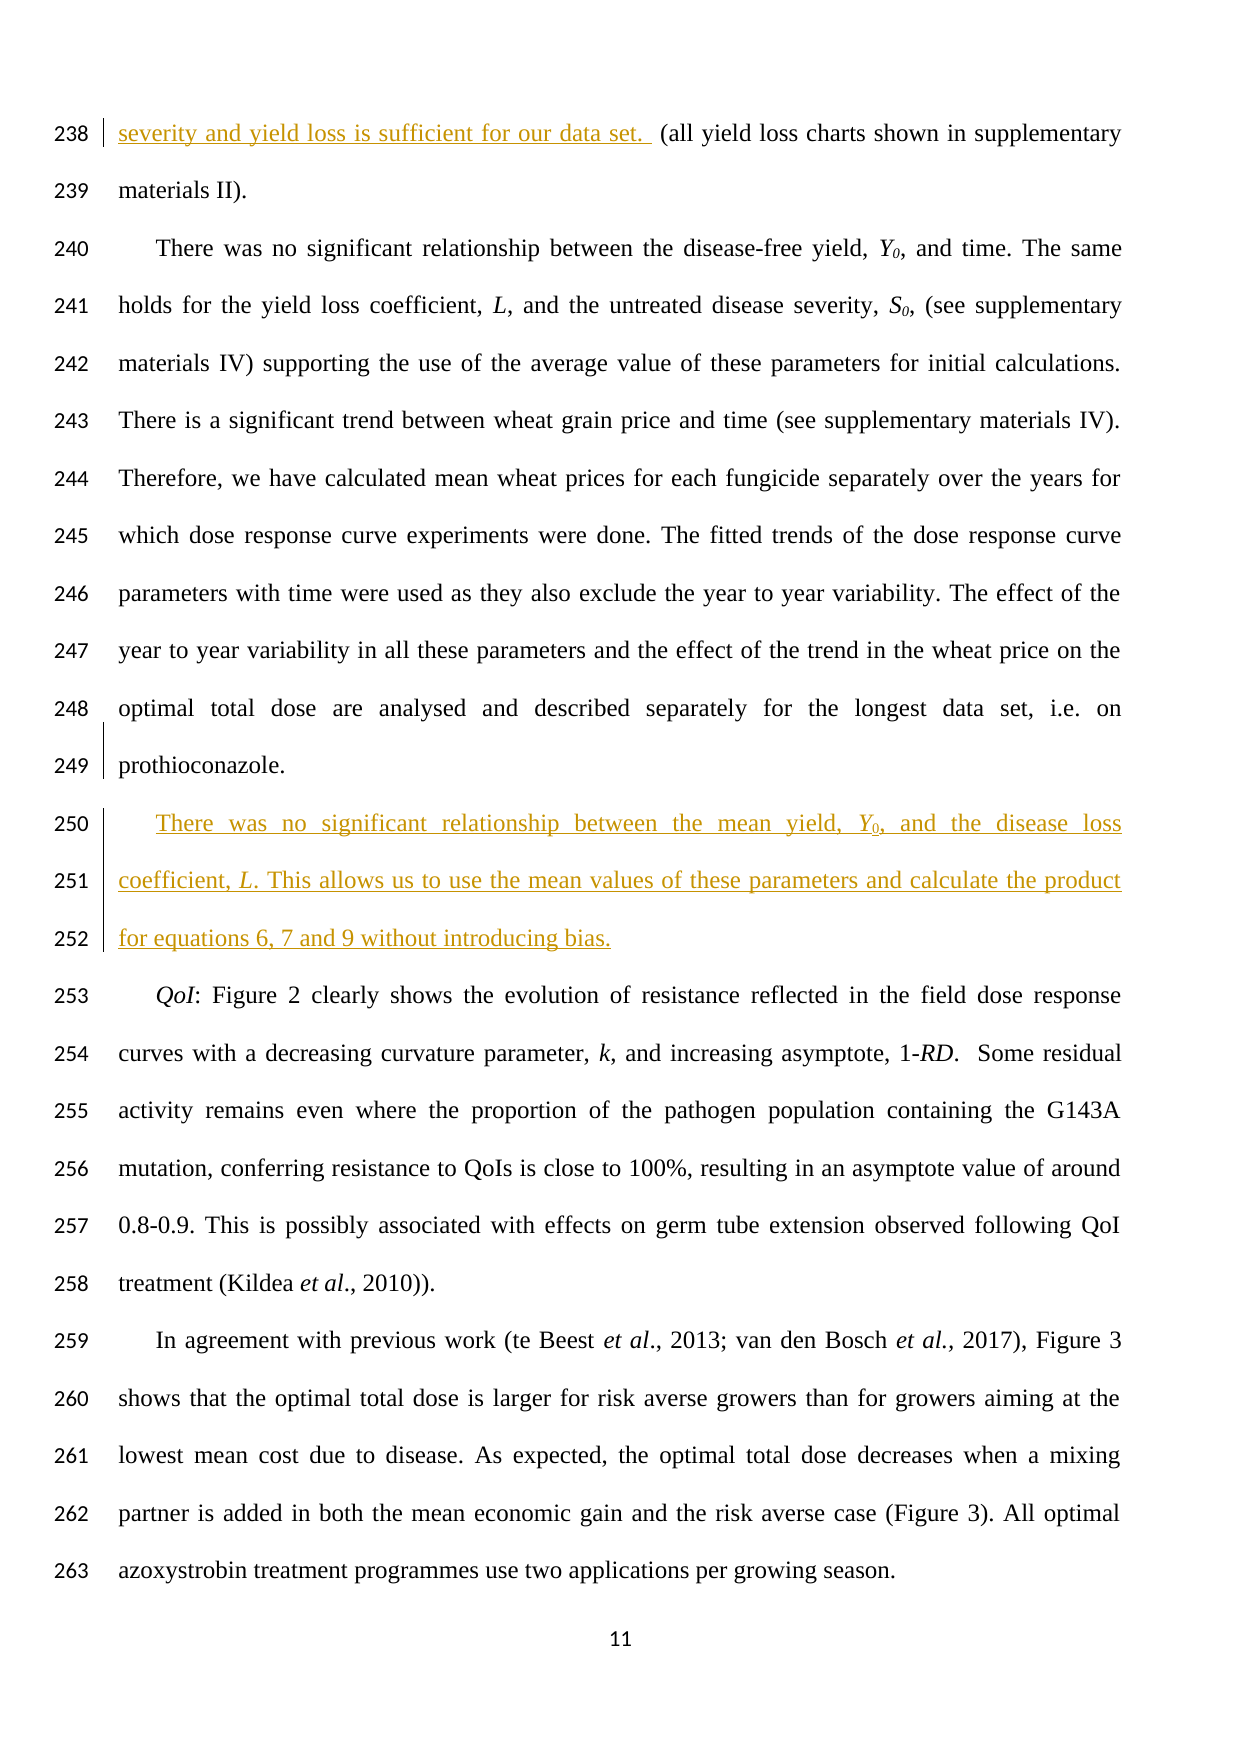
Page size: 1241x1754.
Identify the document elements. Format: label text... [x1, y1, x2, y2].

text There was no significant relationship between the disease-free yield, Y0, and time. The same holds for the yield loss coefficient, L, and the untreated disease severity, S0, (see supplementary materials IV) supporting the use of the average value of these parameters for initial calculations. There is a significant trend between wheat grain price and time (see supplementary materials IV). Therefore, we have calculated mean wheat prices for each fungicide separately over the years for which dose response curve experiments were done. The fitted trends of the dose response curve parameters with time were used as they also exclude the year to year variability. The effect of the year to year variability in all these parameters and the effect of the trend in the wheat price on the optimal total dose are analysed and described separately for the longest data set, i.e. on prothioconazole. [118, 233, 1122, 779]
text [118, 118, 1122, 204]
text In agreement with previous work (te Beest et al., 2013; van den Bosch et al., 2017), Figure 3 shows that the optimal total dose is larger for risk averse growers than for growers aiming at the lowest mean cost due to disease. As expected, the optimal total dose decreases when a mixing partner is added in both the mean economic gain and the risk averse case (Figure 3). All optimal azoxystrobin treatment programmes use two applications per growing season. [118, 1326, 1122, 1584]
text QoI: Figure 2 clearly shows the evolution of resistance reflected in the field dose response curves with a decreasing curvature parameter, k, and increasing asymptote, 1-RD. Some residual activity remains even where the proportion of the pathogen population containing the G143A mutation, conferring resistance to QoIs is close to 100%, resulting in an asymptote value of around 0.8-0.9. This is possibly associated with effects on germ tube extension observed following QoI treatment (Kildea et al., 2010)). [118, 981, 1122, 1297]
